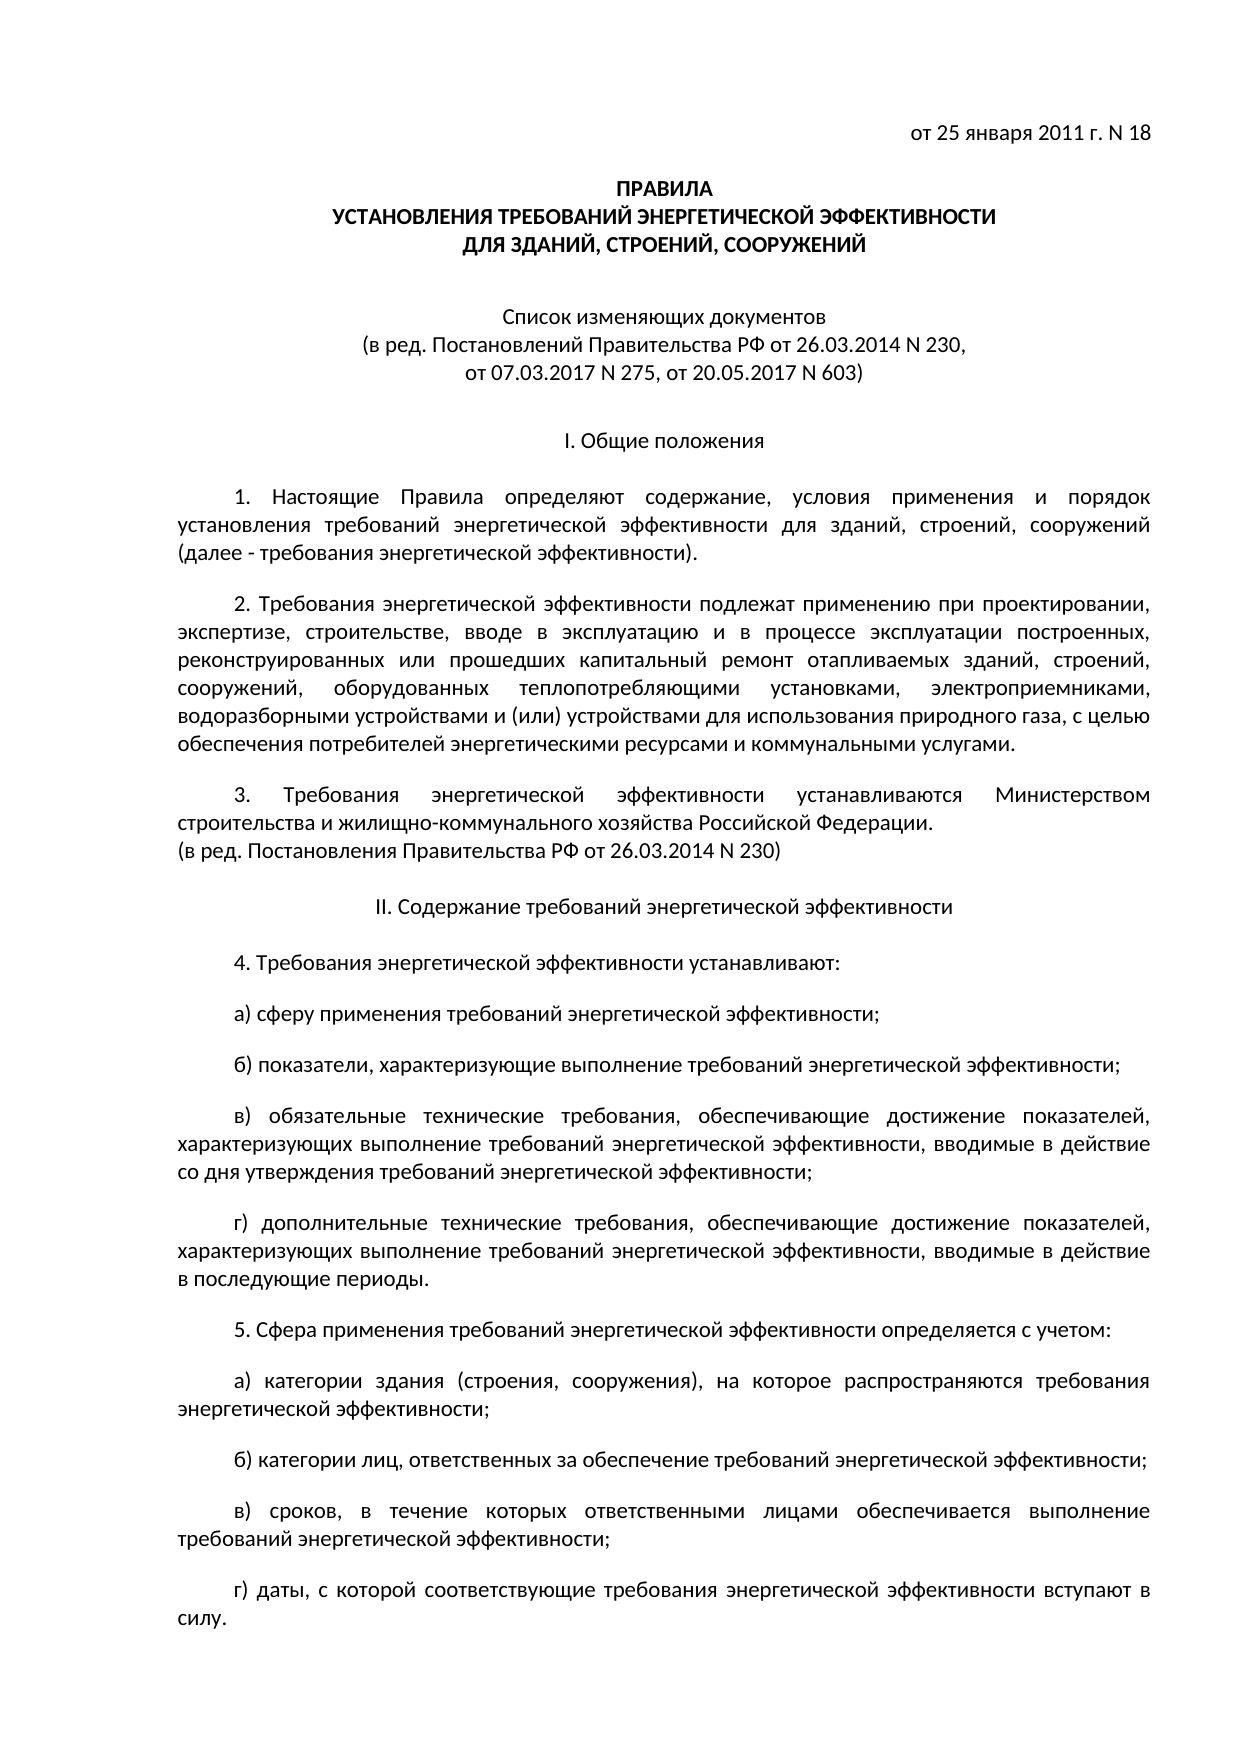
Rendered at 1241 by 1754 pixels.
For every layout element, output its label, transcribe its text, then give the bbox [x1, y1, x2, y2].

text 2. Требования энергетической эффективности подлежат применению при проектировании, экспертизе, строительстве, вводе в эксплуатацию и в процессе эксплуатации построенных, реконструированных или прошедших капитальный ремонт отапливаемых зданий, строений, сооружений, оборудованных теплопотребляющими установками, электроприемниками, водоразборными устройствами и (или) устройствами для использования природного газа, с целью обеспечения потребителей энергетическими ресурсами и коммунальными услугами. [177, 589, 1152, 757]
text г) дополнительные технические требования, обеспечивающие достижение показателей, характеризующих выполнение требований энергетической эффективности, вводимые в действие в последующие периоды. [177, 1208, 1152, 1292]
text 5. Сфера применения требований энергетической эффективности определяется с учетом: [177, 1315, 1152, 1343]
text в) сроков, в течение которых ответственными лицами обеспечивается выполнение требований энергетической эффективности; [177, 1496, 1152, 1552]
text 3. Требования энергетической эффективности устанавливаются Министерством строительства и жилищно-коммунального хозяйства Российской Федерации. [177, 780, 1152, 836]
text (в ред. Постановления Правительства РФ от 26.03.2014 N 230) [177, 836, 1152, 864]
text в) обязательные технические требования, обеспечивающие достижение показателей, характеризующих выполнение требований энергетической эффективности, вводимые в действие со дня утверждения требований энергетической эффективности; [177, 1101, 1152, 1185]
text а) категории здания (строения, сооружения), на которое распространяются требования энергетической эффективности; [177, 1366, 1152, 1422]
text б) показатели, характеризующие выполнение требований энергетической эффективности; [177, 1050, 1152, 1078]
text от 25 января 2011 г. N 18 [177, 118, 1152, 146]
text б) категории лиц, ответственных за обеспечение требований энергетической эффективности; [177, 1445, 1152, 1473]
text 1. Настоящие Правила определяют содержание, условия применения и порядок установления требований энергетической эффективности для зданий, строений, сооружений (далее - требования энергетической эффективности). [177, 482, 1152, 566]
text г) даты, с которой соответствующие требования энергетической эффективности вступают в силу. [177, 1575, 1152, 1631]
text а) сферу применения требований энергетической эффективности; [177, 999, 1152, 1027]
title ПРАВИЛА [177, 174, 1152, 202]
title ДЛЯ ЗДАНИЙ, СТРОЕНИЙ, СООРУЖЕНИЙ [177, 230, 1152, 258]
text II. Содержание требований энергетической эффективности [177, 892, 1152, 920]
title УСТАНОВЛЕНИЯ ТРЕБОВАНИЙ ЭНЕРГЕТИЧЕСКОЙ ЭФФЕКТИВНОСТИ [177, 202, 1152, 230]
table_header Список изменяющих документов (в ред. Постановлений Правительства РФ от 26.03.2014 N 230, от 07.03.2017 N 275, от 20.05.2017 N 603) [177, 291, 1152, 398]
text I. Общие положения [177, 426, 1152, 454]
text 4. Требования энергетической эффективности устанавливают: [177, 948, 1152, 976]
